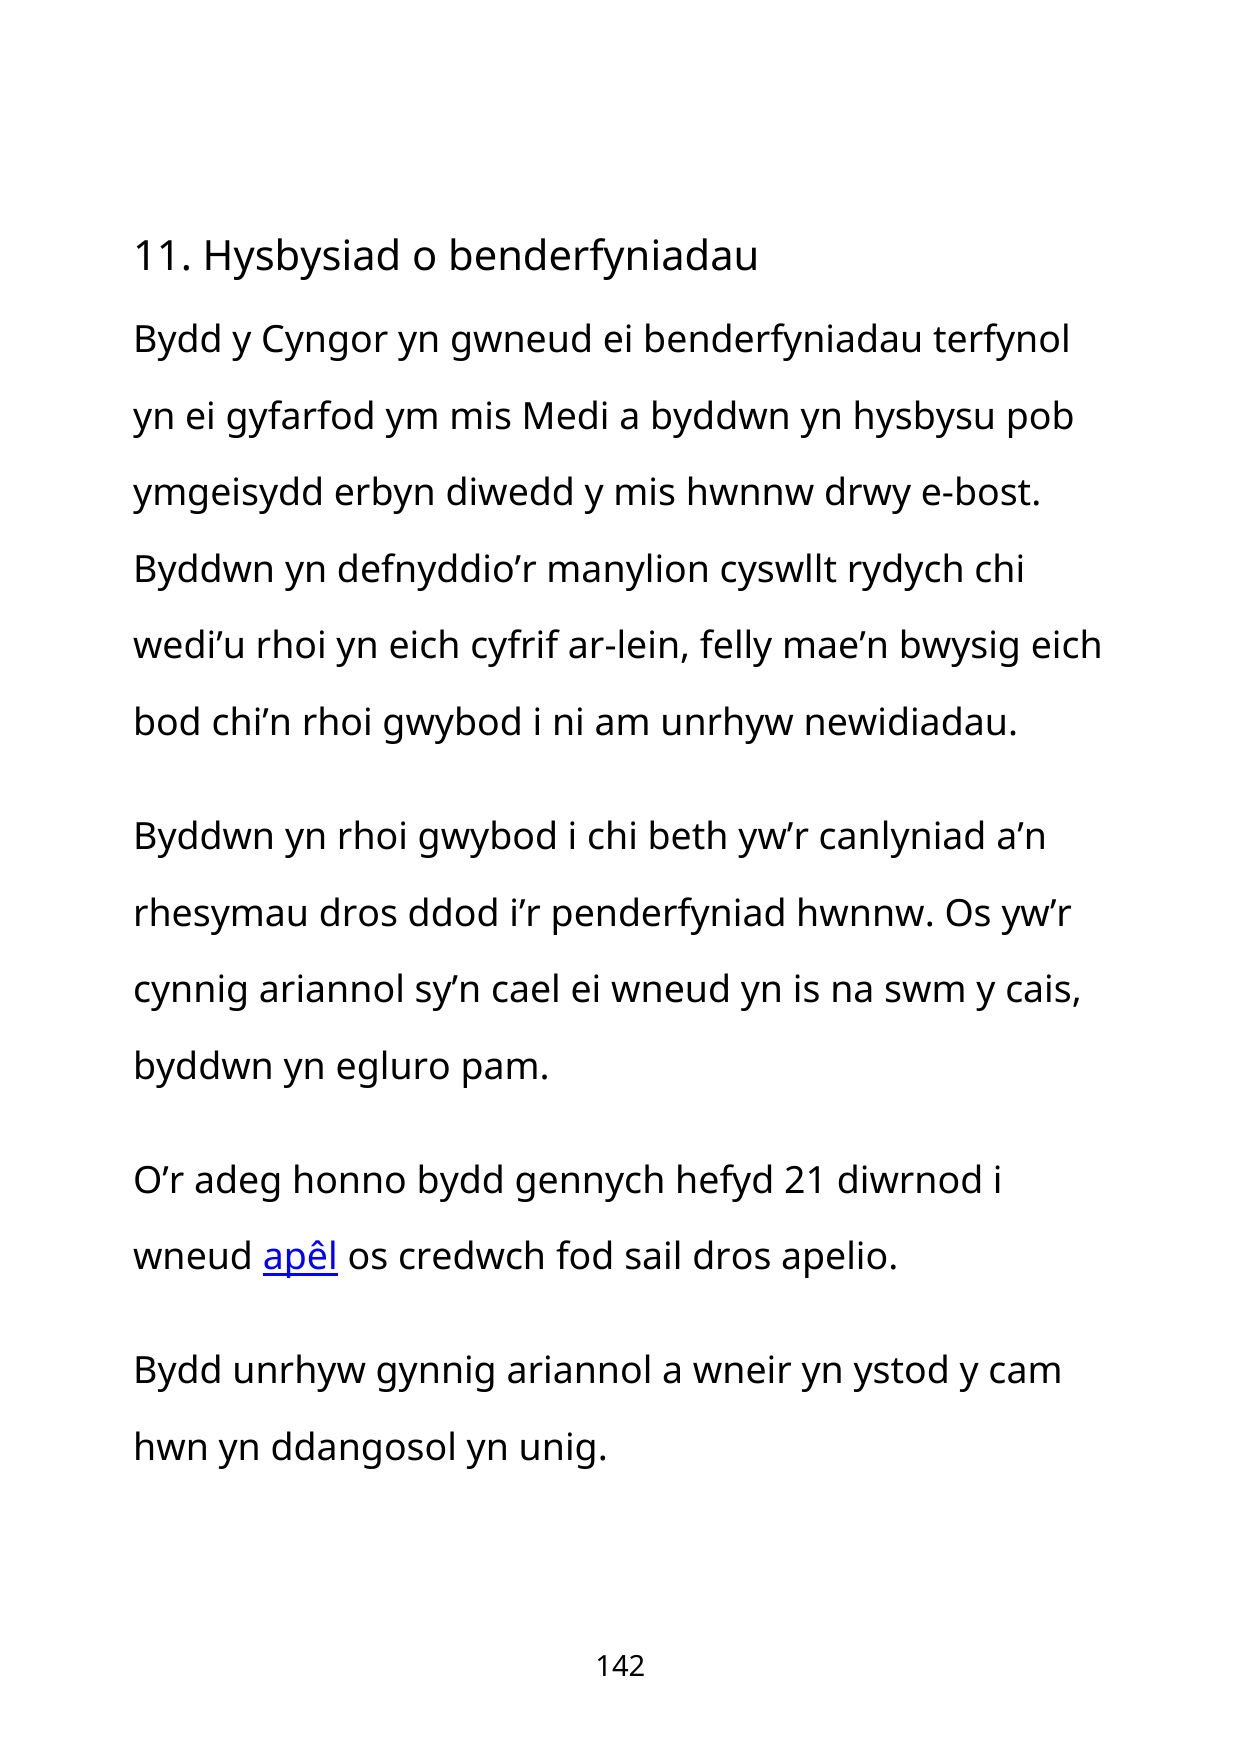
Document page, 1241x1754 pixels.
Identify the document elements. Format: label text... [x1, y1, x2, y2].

text O’r adeg honno bydd gennych hefyd 21 diwrnod i wneud apêl os credwch fod sail dros apelio. [133, 1153, 1107, 1281]
subtitle 11. Hysbysiad o benderfyniadau [133, 226, 1107, 283]
text Bydd y Cyngor yn gwneud ei benderfyniadau terfynol yn ei gyfarfod ym mis Medi a byddwn yn hysbysu pob ymgeisydd erbyn diwedd y mis hwnnw drwy e-bost. Byddwn yn defnyddio’r manylion cyswllt rydych chi wedi’u rhoi yn eich cyfrif ar-lein, felly mae’n bwysig eich bod chi’n rhoi gwybod i ni am unrhyw newidiadau. [133, 312, 1107, 746]
text Byddwn yn rhoi gwybod i chi beth yw’r canlyniad a’n rhesymau dros ddod i’r penderfyniad hwnnw. Os yw’r cynnig ariannol sy’n cael ei wneud yn is na swm y cais, byddwn yn egluro pam. [133, 809, 1107, 1090]
text Bydd unrhyw gynnig ariannol a wneir yn ystod y cam hwn yn ddangosol yn unig. [133, 1344, 1107, 1471]
